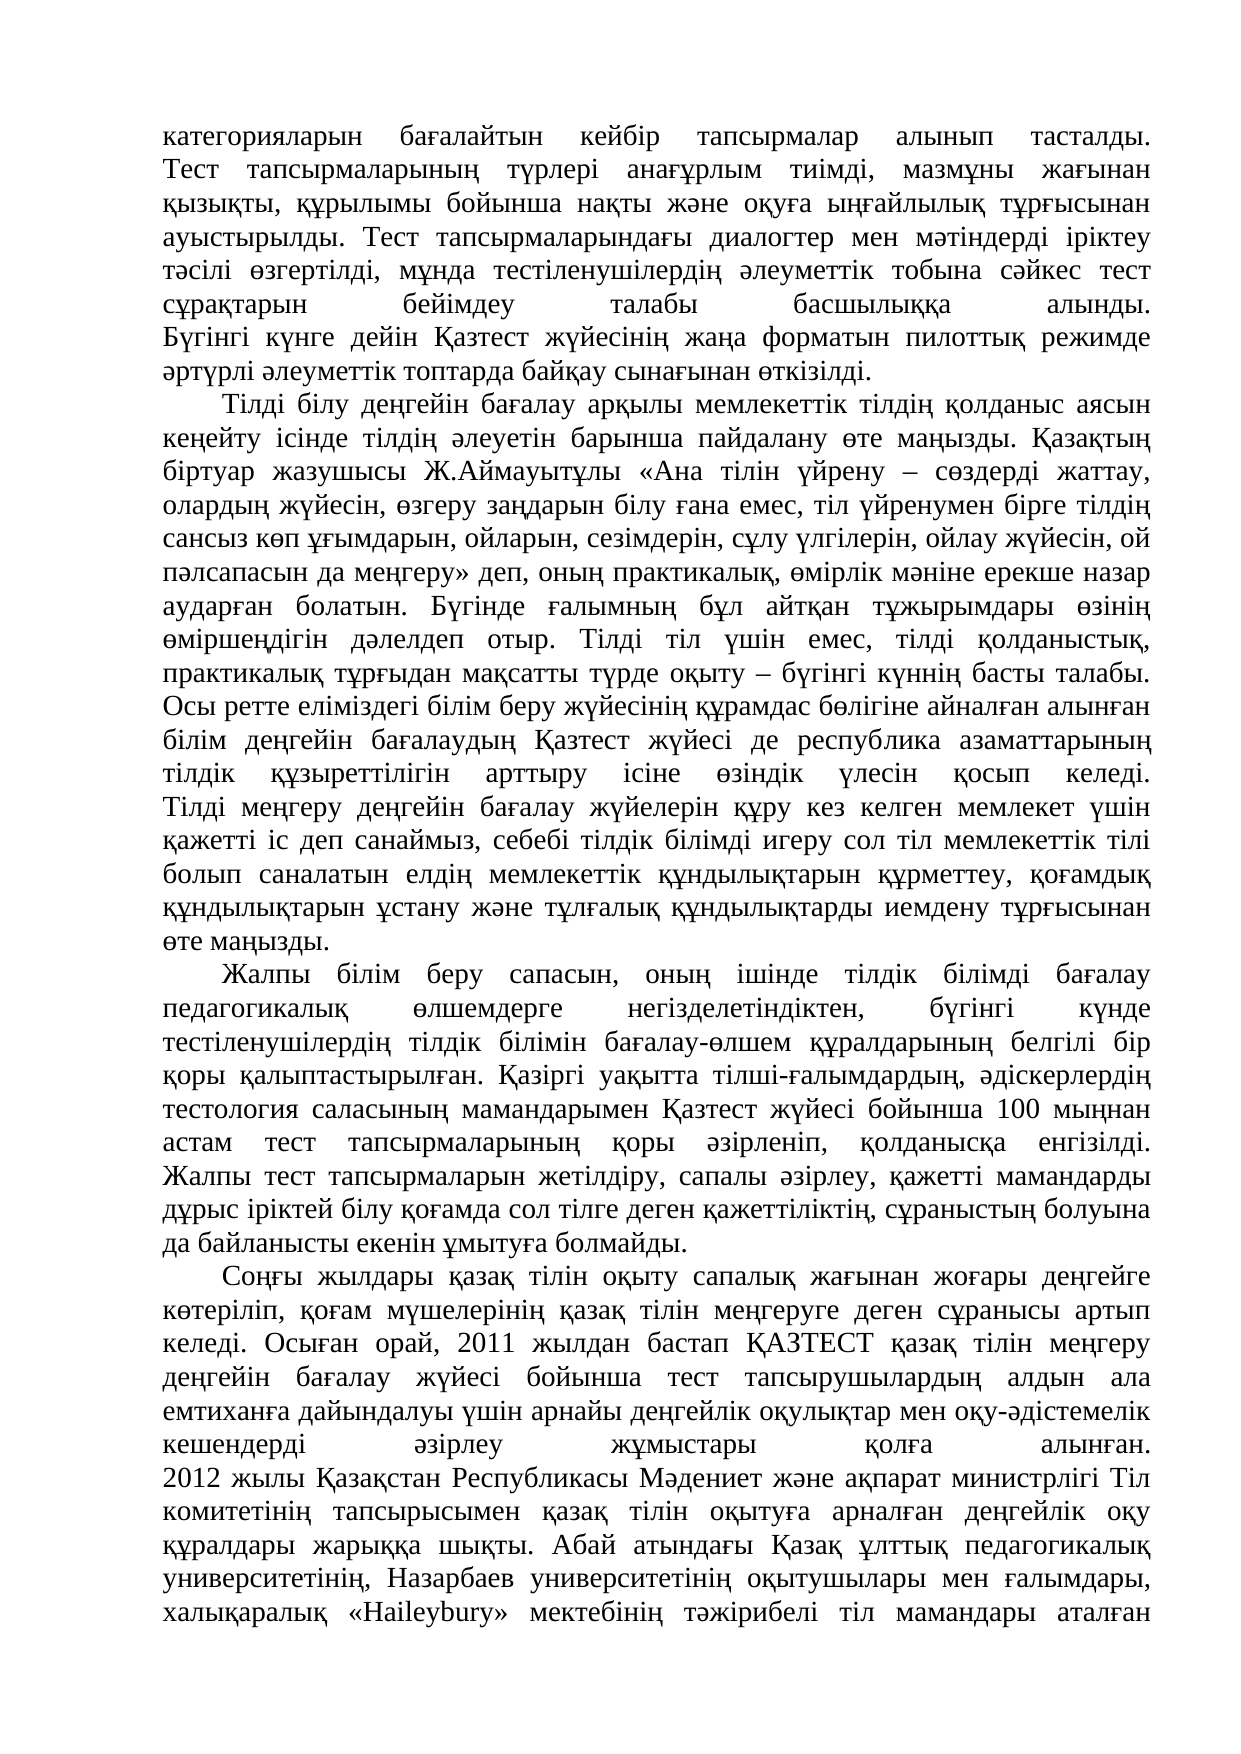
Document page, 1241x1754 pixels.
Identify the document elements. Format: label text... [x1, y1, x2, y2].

text Жалпы білім беру сапасын, оның ішінде тілдік білімді бағалау педагогикалық өлшемдерге негізделетіндіктен, бүгінгі күнде тестіленушілердің тілдік білімін бағалау-өлшем құралдарының белгілі бір қоры қалыптастырылған. Қазіргі уақытта тілші-ғалымдардың, әдіскерлердің тестология саласының мамандарымен Қазтест жүйесі бойынша 100 мыңнан астам тест тапсырмаларының қоры әзірленіп, қолданысқа енгізілді. Жалпы тест тапсырмаларын жетілдіру, сапалы әзірлеу, қажетті мамандарды дұрыс іріктей білу қоғамда сол тілге деген қажеттіліктің, сұраныстың болуына да байланысты екенін ұмытуға болмайды. [162, 957, 1152, 1258]
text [162, 1258, 1152, 1627]
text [162, 118, 1152, 386]
text Тілді білу деңгейін бағалау арқылы мемлекеттік тілдің қолданыс аясын кеңейту ісінде тілдің әлеуетін барынша пайдалану өте маңызды. Қазақтың біртуар жазушысы Ж.Аймауытұлы «Ана тілін үйрену – сөздерді жаттау, олардың жүйесін, өзгеру заңдарын білу ғана емес, тіл үйренумен бірге тілдің сансыз көп ұғымдарын, ойларын, сезімдерін, сұлу үлгілерін, ойлау жүйесін, ой пәлсапасын да меңгеру» деп, оның практикалық, өмірлік мәніне ерекше назар аударған болатын. Бүгінде ғалымның бұл айтқан тұжырымдары өзінің өміршеңдігін дәлелдеп отыр. Тілді тіл үшін емес, тілді қолданыстық, практикалық тұрғыдан мақсатты түрде оқыту – бүгінгі күннің басты талабы. Осы ретте еліміздегі білім беру жүйесінің құрамдас бөлігіне айналған алынған білім деңгейін бағалаудың Қазтест жүйесі де республика азаматтарының тілдік құзыреттілігін арттыру ісіне өзіндік үлесін қосып келеді. Тілді меңгеру деңгейін бағалау жүйелерін құру кез келген мемлекет үшін қажетті іс деп санаймыз, себебі тілдік білімді игеру сол тіл мемлекеттік тілі болып саналатын елдің мемлекеттік құндылықтарын құрметтеу, қоғамдық құндылықтарын ұстану және тұлғалық құндылықтарды иемдену тұрғысынан өте маңызды. [162, 386, 1152, 957]
